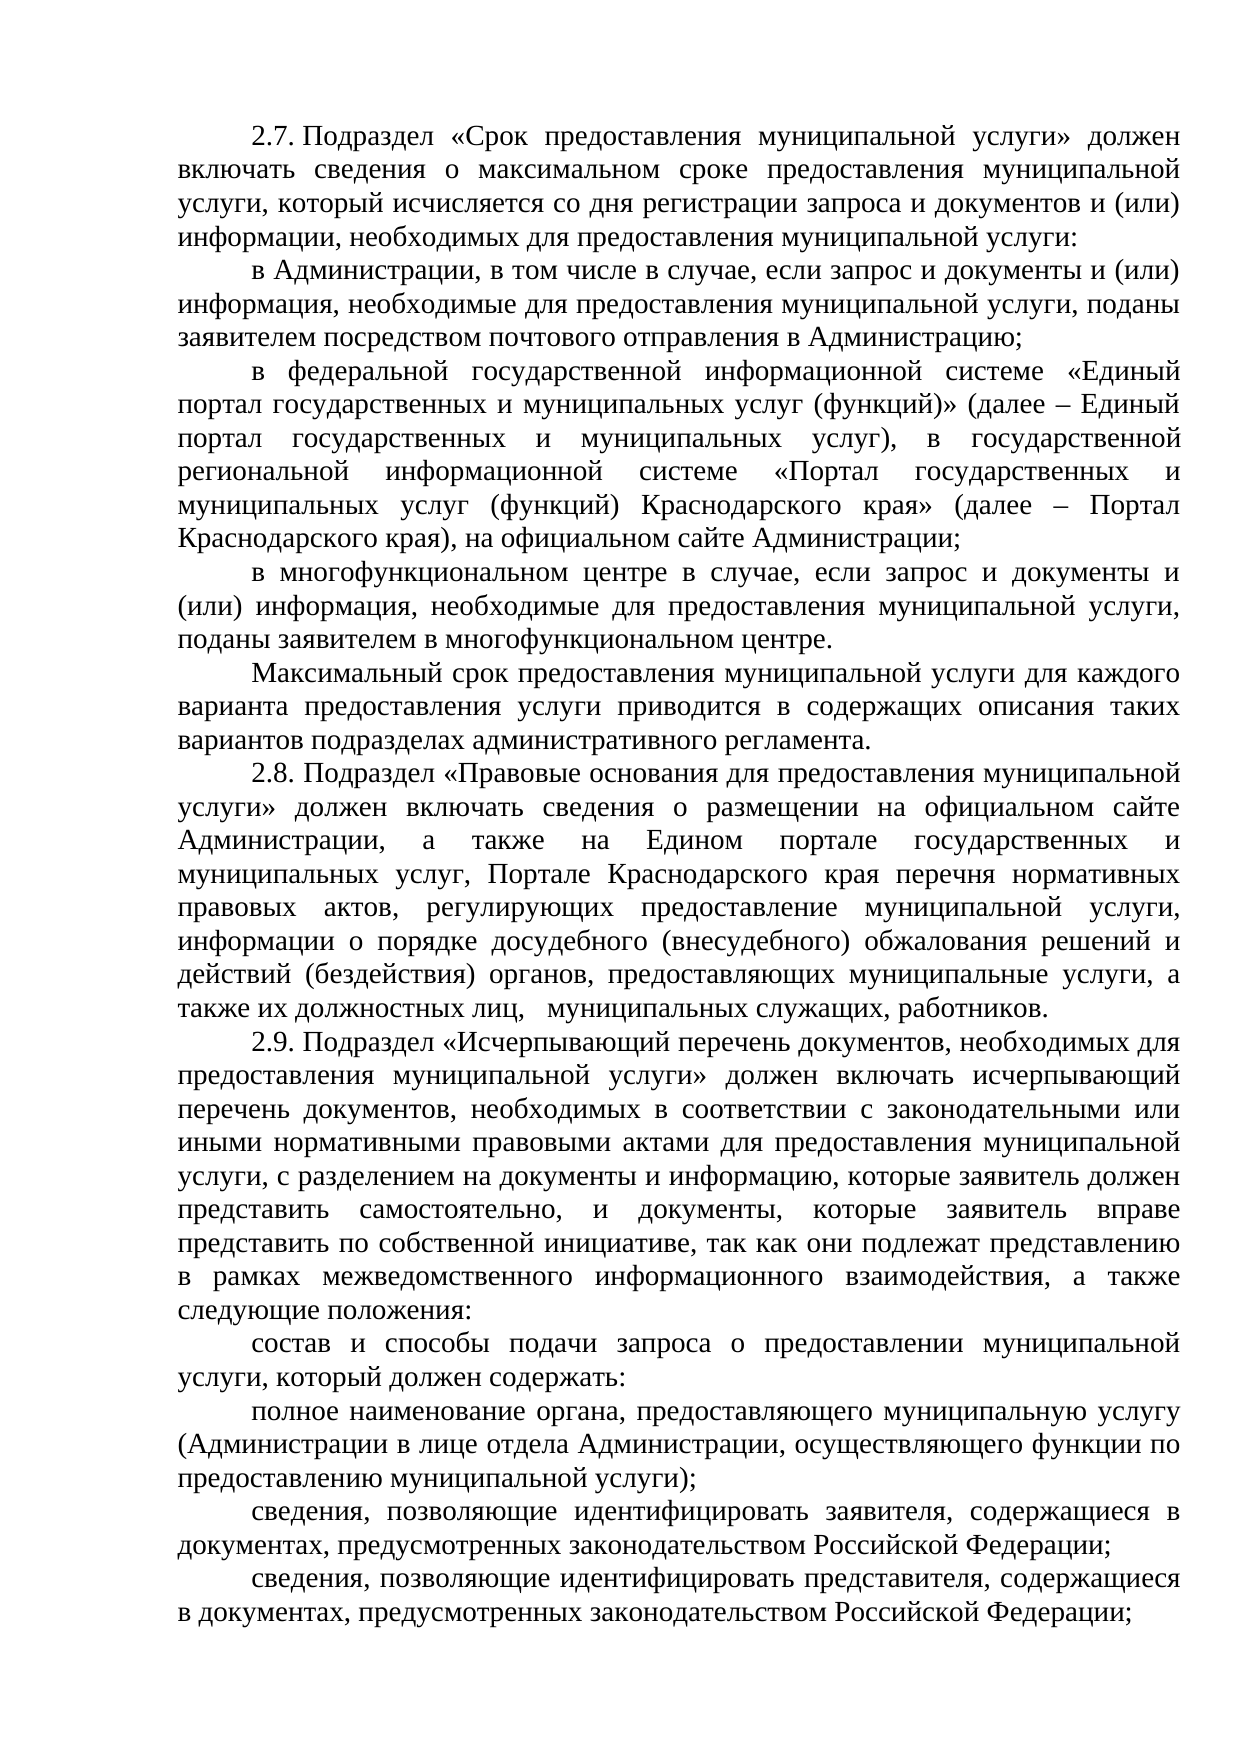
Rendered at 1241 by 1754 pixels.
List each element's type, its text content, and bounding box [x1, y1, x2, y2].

text сведения, позволяющие идентифицировать заявителя, содержащиеся в документах, предусмотренных законодательством Российской Федерации; [177, 1493, 1181, 1560]
text в федеральной государственной информационной системе «Единый портал государственных и муниципальных услуг (функций)» (далее – Единый портал государственных и муниципальных услуг), в государственной региональной информационной системе «Портал государственных и муниципальных услуг (функций) Краснодарского края» (далее – Портал Краснодарского края), на официальном сайте Администрации; [177, 353, 1181, 554]
text 2.8. Подраздел «Правовые основания для предоставления муниципальной услуги» должен включать сведения о размещении на официальном сайте Администрации, а также на Едином портале государственных и муниципальных услуг, Портале Краснодарского края перечня нормативных правовых актов, регулирующих предоставление муниципальной услуги, информации о порядке досудебного (внесудебного) обжалования решений и действий (бездействия) органов, предоставляющих муниципальные услуги, а также их должностных лиц, муниципальных служащих, работников. [177, 755, 1181, 1024]
text 2.9. Подраздел «Исчерпывающий перечень документов, необходимых для предоставления муниципальной услуги» должен включать исчерпывающий перечень документов, необходимых в соответствии с законодательными или иными нормативными правовыми актами для предоставления муниципальной услуги, с разделением на документы и информацию, которые заявитель должен представить самостоятельно, и документы, которые заявитель вправе представить по собственной инициативе, так как они подлежат представлению в рамках межведомственного информационного взаимодействия, а также следующие положения: [177, 1024, 1181, 1326]
text полное наименование органа, предоставляющего муниципальную услугу (Администрации в лице отдела Администрации, осуществляющего функции по предоставлению муниципальной услуги); [177, 1393, 1181, 1493]
text сведения, позволяющие идентифицировать представителя, содержащиеся в документах, предусмотренных законодательством Российской Федерации; [177, 1560, 1181, 1627]
text в многофункциональном центре в случае, если запрос и документы и (или) информация, необходимые для предоставления муниципальной услуги, поданы заявителем в многофункциональном центре. [177, 554, 1181, 655]
text Максимальный срок предоставления муниципальной услуги для каждого варианта предоставления услуги приводится в содержащих описания таких вариантов подразделах административного регламента. [177, 655, 1181, 755]
text состав и способы подачи запроса о предоставлении муниципальной услуги, который должен содержать: [177, 1326, 1181, 1393]
text 2.7. Подраздел «Срок предоставления муниципальной услуги» должен включать сведения о максимальном сроке предоставления муниципальной услуги, который исчисляется со дня регистрации запроса и документов и (или) информации, необходимых для предоставления муниципальной услуги: [177, 118, 1181, 252]
text в Администрации, в том числе в случае, если запрос и документы и (или) информация, необходимые для предоставления муниципальной услуги, поданы заявителем посредством почтового отправления в Администрацию; [177, 252, 1181, 353]
